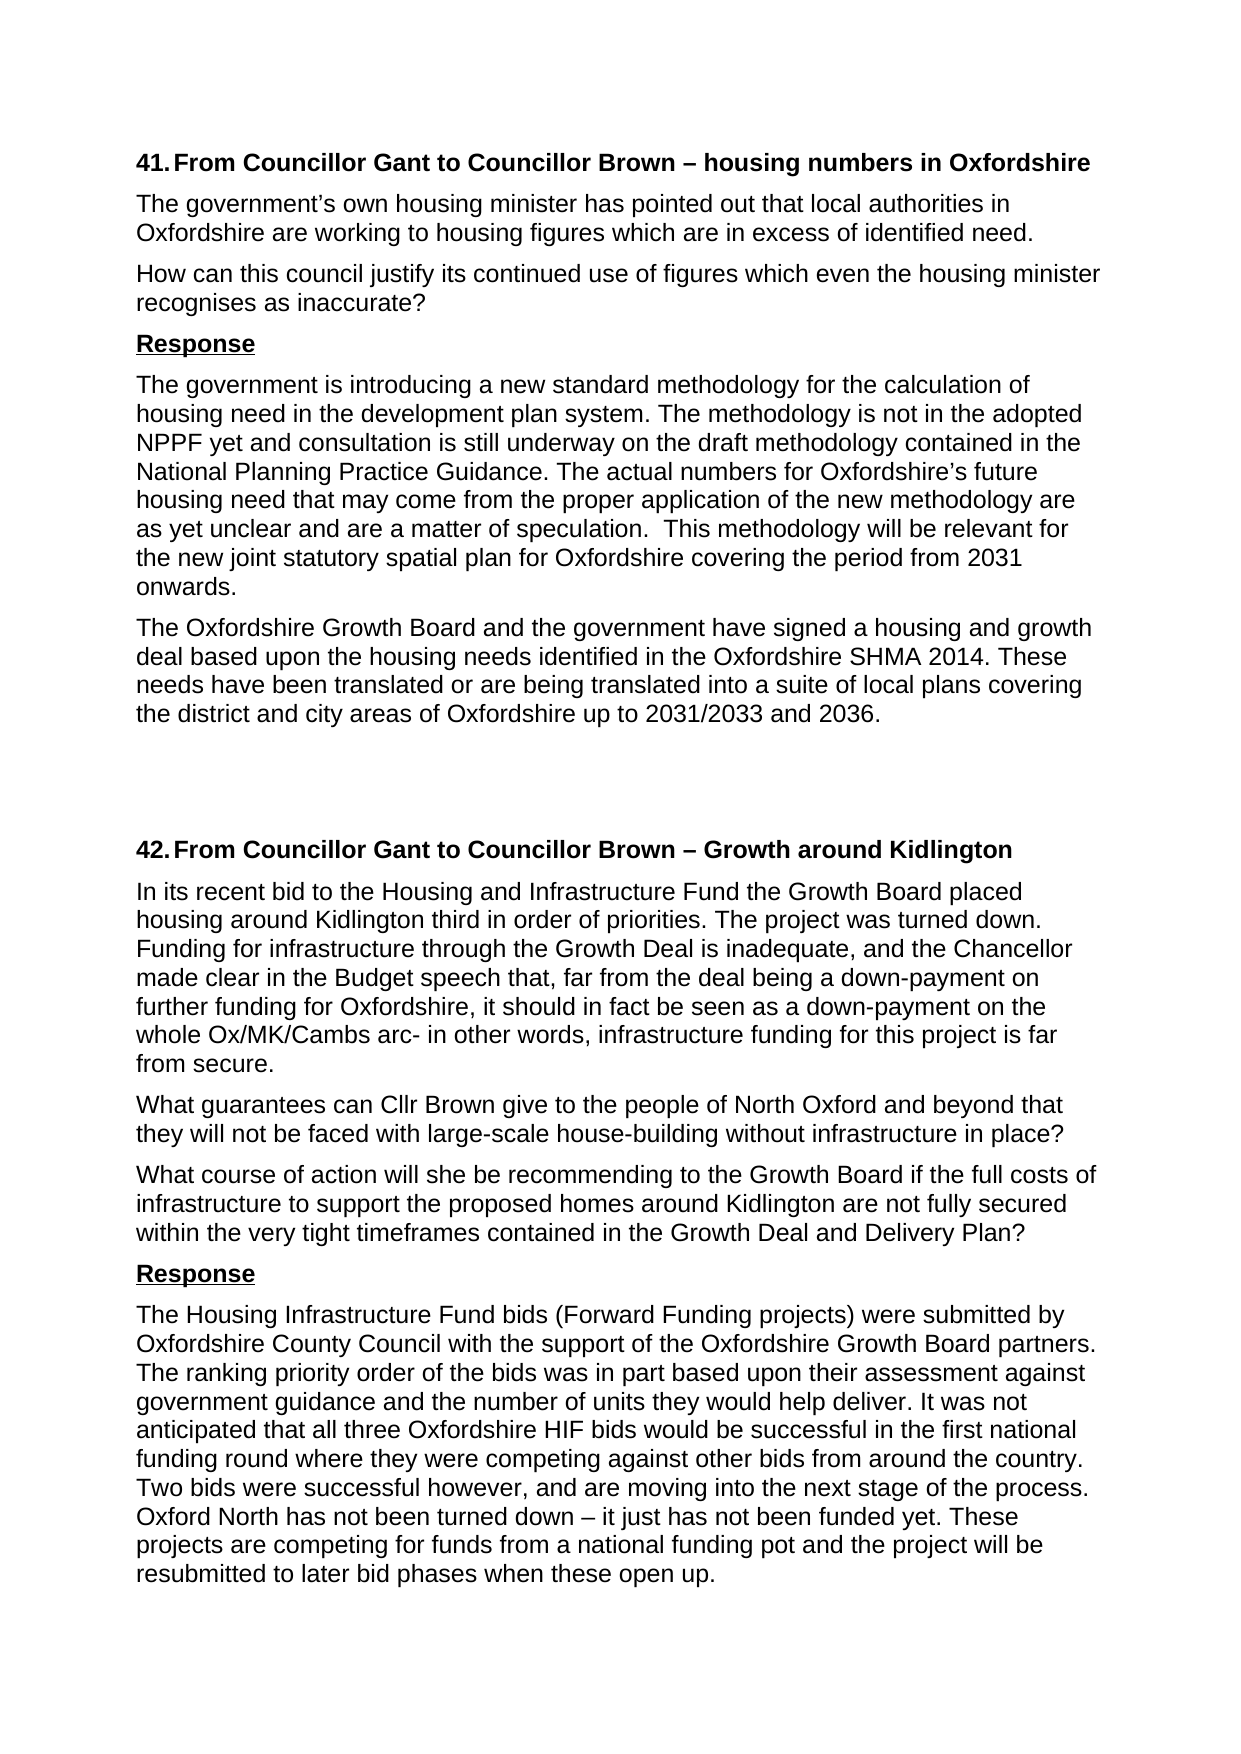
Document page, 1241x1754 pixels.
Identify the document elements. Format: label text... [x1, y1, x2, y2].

text In its recent bid to the Housing and Infrastructure Fund the Growth Board placed housing around Kidlington third in order of priorities. The project was turned down. Funding for infrastructure through the Growth Deal is inadequate, and the Chancellor made clear in the Budget speech that, far from the deal being a down-payment on further funding for Oxfordshire, it should in fact be seen as a down-payment on the whole Ox/MK/Cambs arc- in other words, infrastructure funding for this project is far from secure. [136, 876, 1104, 1078]
subtitle Response [136, 329, 1104, 358]
text The government’s own housing minister has pointed out that local authorities in Oxfordshire are working to housing figures which are in excess of identified need. [136, 189, 1104, 246]
text The Oxfordshire Growth Board and the government have signed a housing and growth deal based upon the housing needs identified in the Oxfordshire SHMA 2014. These needs have been translated or are being translated into a suite of local plans covering the district and city areas of Oxfordshire up to 2031/2033 and 2036. [136, 613, 1104, 728]
text How can this council justify its continued use of figures which even the housing minister recognises as inaccurate? [136, 259, 1104, 316]
subtitle Response [136, 1259, 1104, 1288]
text What guarantees can Cllr Brown give to the people of North Oxford and beyond that they will not be faced with large-scale house-building without infrastructure in place? [136, 1090, 1104, 1148]
subtitle From Councillor Gant to Councillor Brown – Growth around Kidlington [136, 835, 1104, 864]
text The government is introducing a new standard methodology for the calculation of housing need in the development plan system. The methodology is not in the adopted NPPF yet and consultation is still underway on the draft methodology contained in the National Planning Practice Guidance. The actual numbers for Oxfordshire’s future housing need that may come from the proper application of the new methodology are as yet unclear and are a matter of speculation. This methodology will be relevant for the new joint statutory spatial plan for Oxfordshire covering the period from 2031 onwards. [136, 370, 1104, 600]
text The Housing Infrastructure Fund bids (Forward Funding projects) were submitted by Oxfordshire County Council with the support of the Oxfordshire Growth Board partners. The ranking priority order of the bids was in part based upon their assessment against government guidance and the number of units they would help deliver. It was not anticipated that all three Oxfordshire HIF bids would be successful in the first national funding round where they were competing against other bids from around the country. Two bids were successful however, and are moving into the next stage of the process. Oxford North has not been turned down – it just has not been funded yet. These projects are competing for funds from a national funding pot and the project will be resubmitted to later bid phases when these open up. [136, 1300, 1104, 1588]
subtitle From Councillor Gant to Councillor Brown – housing numbers in Oxfordshire [136, 148, 1104, 176]
text What course of action will she be recommending to the Growth Board if the full costs of infrastructure to support the proposed homes around Kidlington are not fully secured within the very tight timeframes contained in the Growth Deal and Delivery Plan? [136, 1160, 1104, 1246]
